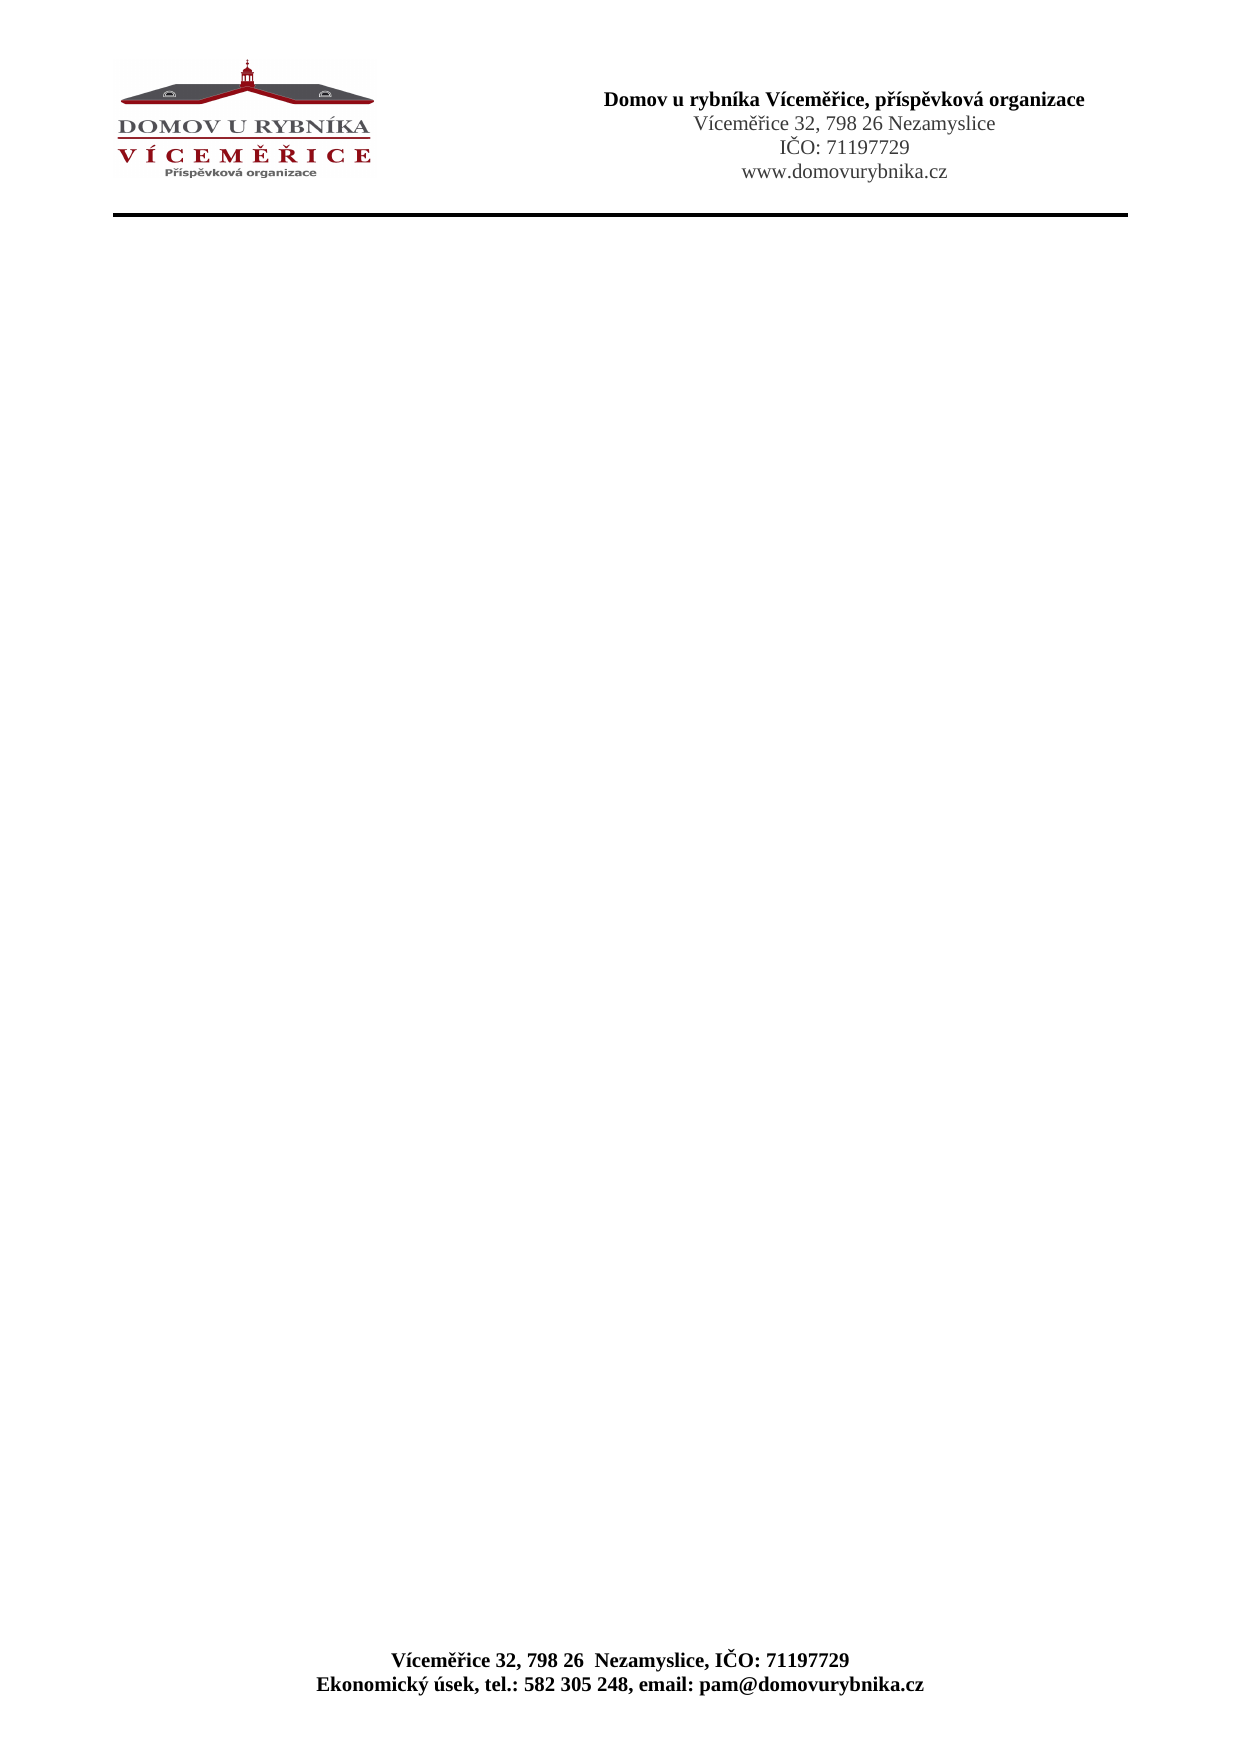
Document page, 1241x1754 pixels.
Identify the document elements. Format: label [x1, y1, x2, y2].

picture [112, 59, 378, 178]
